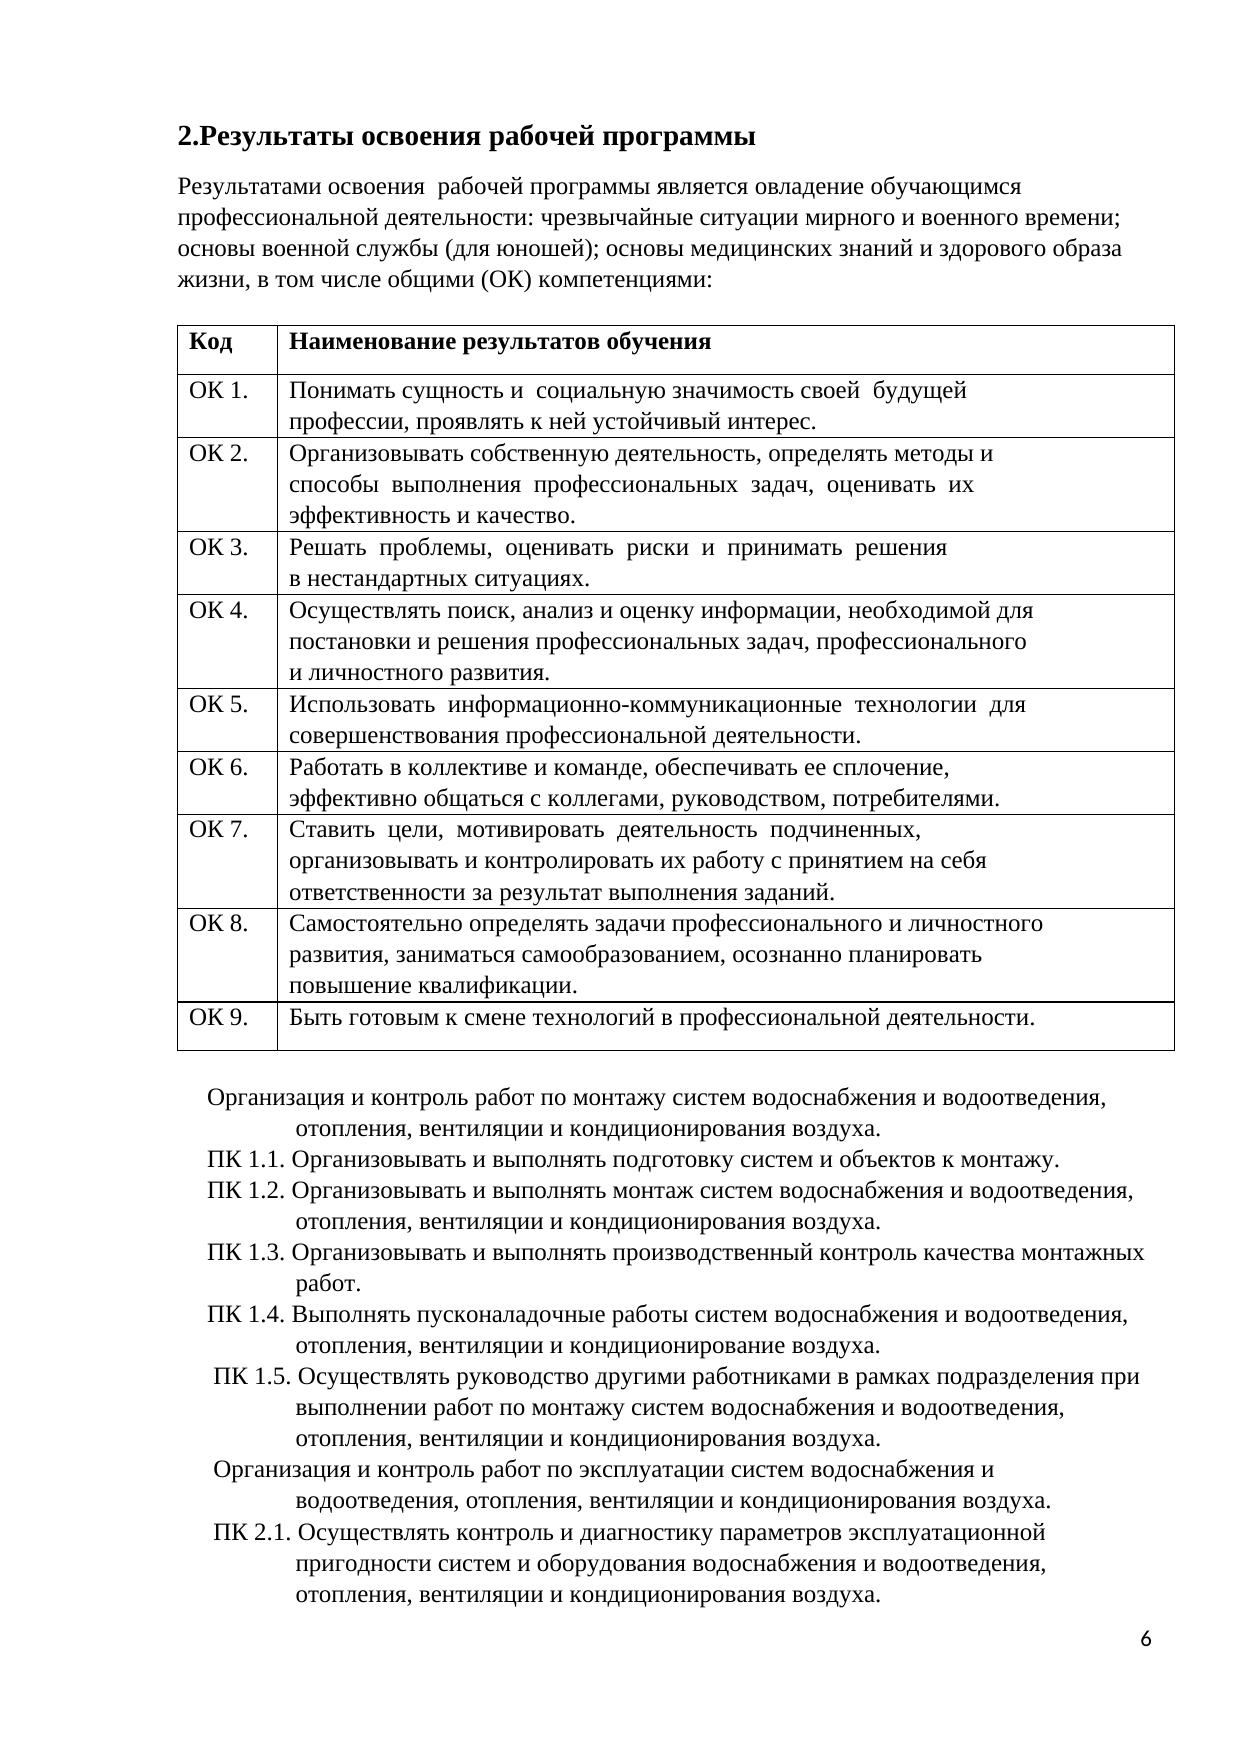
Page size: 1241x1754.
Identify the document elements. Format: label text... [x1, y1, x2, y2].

table_cell Организовывать собственную деятельность, определять методы и способы выполнения профессиональных задач, оценивать их эффективность и качество. [278, 438, 1174, 531]
table_cell ОК 7. [178, 815, 277, 907]
table_cell ОК 5. [178, 689, 277, 751]
table_cell ОК 9. [178, 1003, 277, 1050]
text ПК 1.3. Организовывать и выполнять производственный контроль качества монтажных работ. [207, 1237, 1152, 1297]
text Организация и контроль работ по эксплуатации систем водоснабжения и водоотведения, отопления, вентиляции и кондиционирования воздуха. [207, 1454, 1152, 1514]
text профессиональной деятельности: чрезвычайные ситуации мирного и военного времени; основы военной службы (для юношей); основы медицинских знаний и здорового образа жизни, в том числе общими (ОК) компетенциями: [177, 202, 1152, 293]
table_cell Работать в коллективе и команде, обеспечивать ее сплочение, эффективно общаться с коллегами, руководством, потребителями. [278, 752, 1174, 813]
table_cell Осуществлять поиск, анализ и оценку информации, необходимой для постановки и решения профессиональных задач, профессионального и личностного развития. [278, 595, 1174, 688]
table_cell ОК 8. [178, 909, 277, 1001]
table_cell ОК 4. [178, 595, 277, 688]
table_cell Использовать информационно-коммуникационные технологии для совершенствования профессиональной деятельности. [278, 689, 1174, 751]
table_cell Ставить цели, мотивировать деятельность подчиненных, организовывать и контролировать их работу с принятием на себя ответственности за результат выполнения заданий. [278, 815, 1174, 907]
table_cell ОК 3. [178, 532, 277, 594]
text Результатами освоения рабочей программы является овладение обучающимся [177, 171, 1152, 200]
table_cell Быть готовым к смене технологий в профессиональной деятельности. [278, 1003, 1174, 1050]
table_cell Понимать сущность и социальную значимость своей будущей профессии, проявлять к ней устойчивый интерес. [278, 375, 1174, 437]
text Организация и контроль работ по монтажу систем водоснабжения и водоотведения, отопления, вентиляции и кондиционирования воздуха. [207, 1082, 1152, 1142]
table_cell ОК 6. [178, 752, 277, 813]
table_cell Решать проблемы, оценивать риски и принимать решения в нестандартных ситуациях. [278, 532, 1174, 594]
table_header Наименование результатов обучения [278, 326, 1174, 374]
text ПК 1.2. Организовывать и выполнять монтаж систем водоснабжения и водоотведения, отопления, вентиляции и кондиционирования воздуха. [207, 1175, 1152, 1235]
table_cell ОК 1. [178, 375, 277, 437]
text ПК 1.5. Осуществлять руководство другими работниками в рамках подразделения при выполнении работ по монтажу систем водоснабжения и водоотведения, отопления, вентиляции и кондиционирования воздуха. [207, 1361, 1152, 1452]
text ПК 2.1. Осуществлять контроль и диагностику параметров эксплуатационной пригодности систем и оборудования водоснабжения и водоотведения, отопления, вентиляции и кондиционирования воздуха. [207, 1517, 1152, 1607]
text ПК 1.4. Выполнять пусконаладочные работы систем водоснабжения и водоотведения, отопления, вентиляции и кондиционирование воздуха. [207, 1299, 1152, 1359]
table_cell Самостоятельно определять задачи профессионального и личностного развития, заниматься самообразованием, осознанно планировать повышение квалификации. [278, 909, 1174, 1001]
text 2.Результаты освоения рабочей программы [177, 118, 1152, 152]
text ПК 1.1. Организовывать и выполнять подготовку систем и объектов к монтажу. [207, 1144, 1152, 1173]
table_cell ОК 2. [178, 438, 277, 531]
table_header Код [178, 326, 277, 374]
